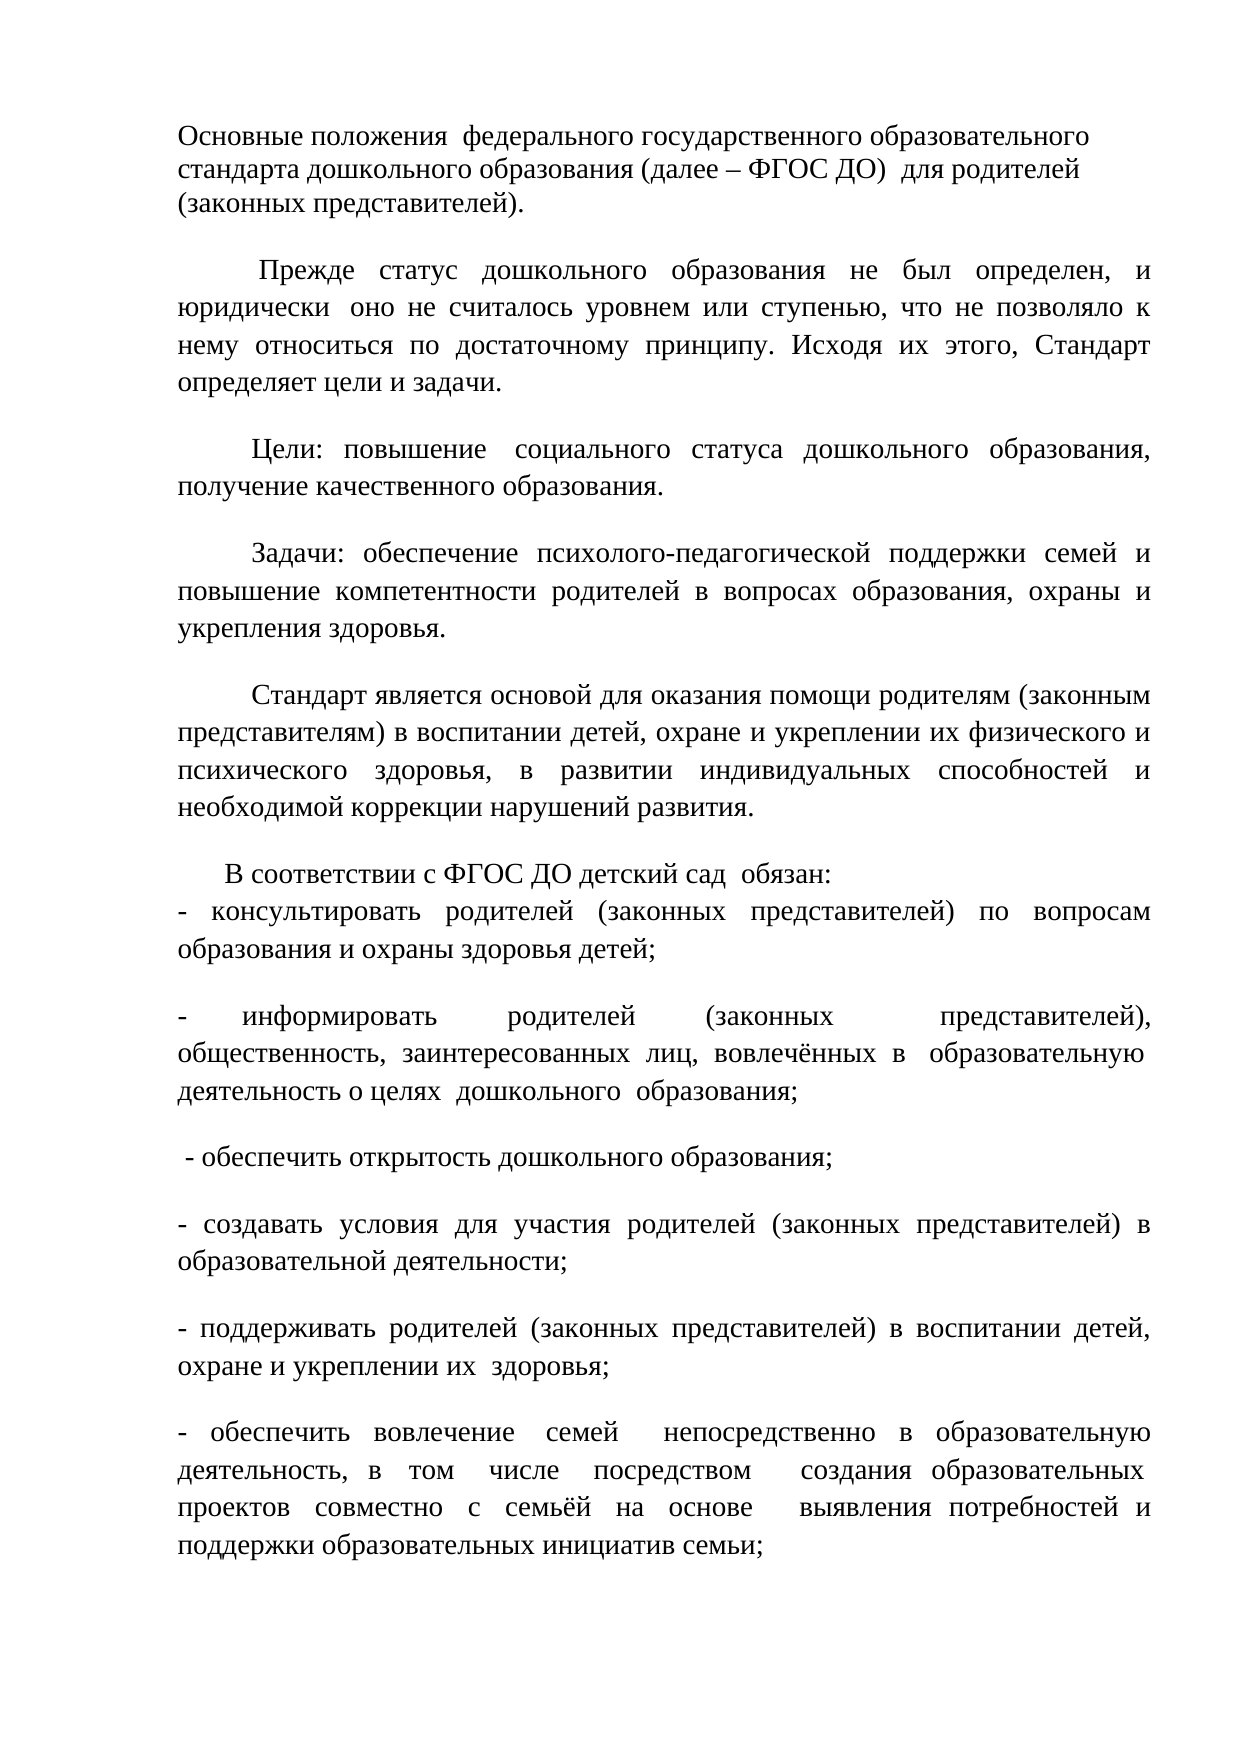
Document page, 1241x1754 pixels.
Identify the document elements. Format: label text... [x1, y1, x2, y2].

text - обеспечить открытость дошкольного образования; [177, 1135, 1152, 1173]
text В соответствии с ФГОС ДО детский сад обязан: [177, 852, 1152, 889]
text Стандарт является основой для оказания помощи родителям (законным представителям) в воспитании детей, охране и укреплении их физического и психического здоровья, в развитии индивидуальных способностей и необходимой коррекции нарушений развития. [177, 673, 1152, 823]
text - поддерживать родителей (законных представителей) в воспитании детей, охране и укреплении их здоровья; [177, 1306, 1152, 1381]
text - создавать условия для участия родителей (законных представителей) в образовательной деятельности; [177, 1202, 1152, 1277]
text - консультировать родителей (законных представителей) по вопросам образования и охраны здоровья детей; [177, 889, 1152, 964]
text Прежде статус дошкольного образования не был определен, и юридически оно не считалось уровнем или ступенью, что не позволяло к нему относиться по достаточному принципу. Исходя их этого, Стандарт определяет цели и задачи. [177, 248, 1152, 398]
text - обеспечить вовлечение семей непосредственно в образовательную деятельность, в том числе посредством создания образовательных проектов совместно с семьёй на основе выявления потребностей и поддержки образовательных инициатив семьи; [177, 1410, 1152, 1560]
text Задачи: обеспечение психолого-педагогической поддержки семей и повышение компетентности родителей в вопросах образования, охраны и укрепления здоровья. [177, 531, 1152, 644]
text - информировать родителей (законных представителей), общественность, заинтересованных лиц, вовлечённых в образовательную деятельность о целях дошкольного образования; [177, 994, 1152, 1106]
text Основные положения федерального государственного образовательного стандарта дошкольного образования (далее – ФГОС ДО) для родителей (законных представителей). [177, 118, 1152, 219]
text Цели: повышение социального статуса дошкольного образования, получение качественного образования. [177, 427, 1152, 502]
